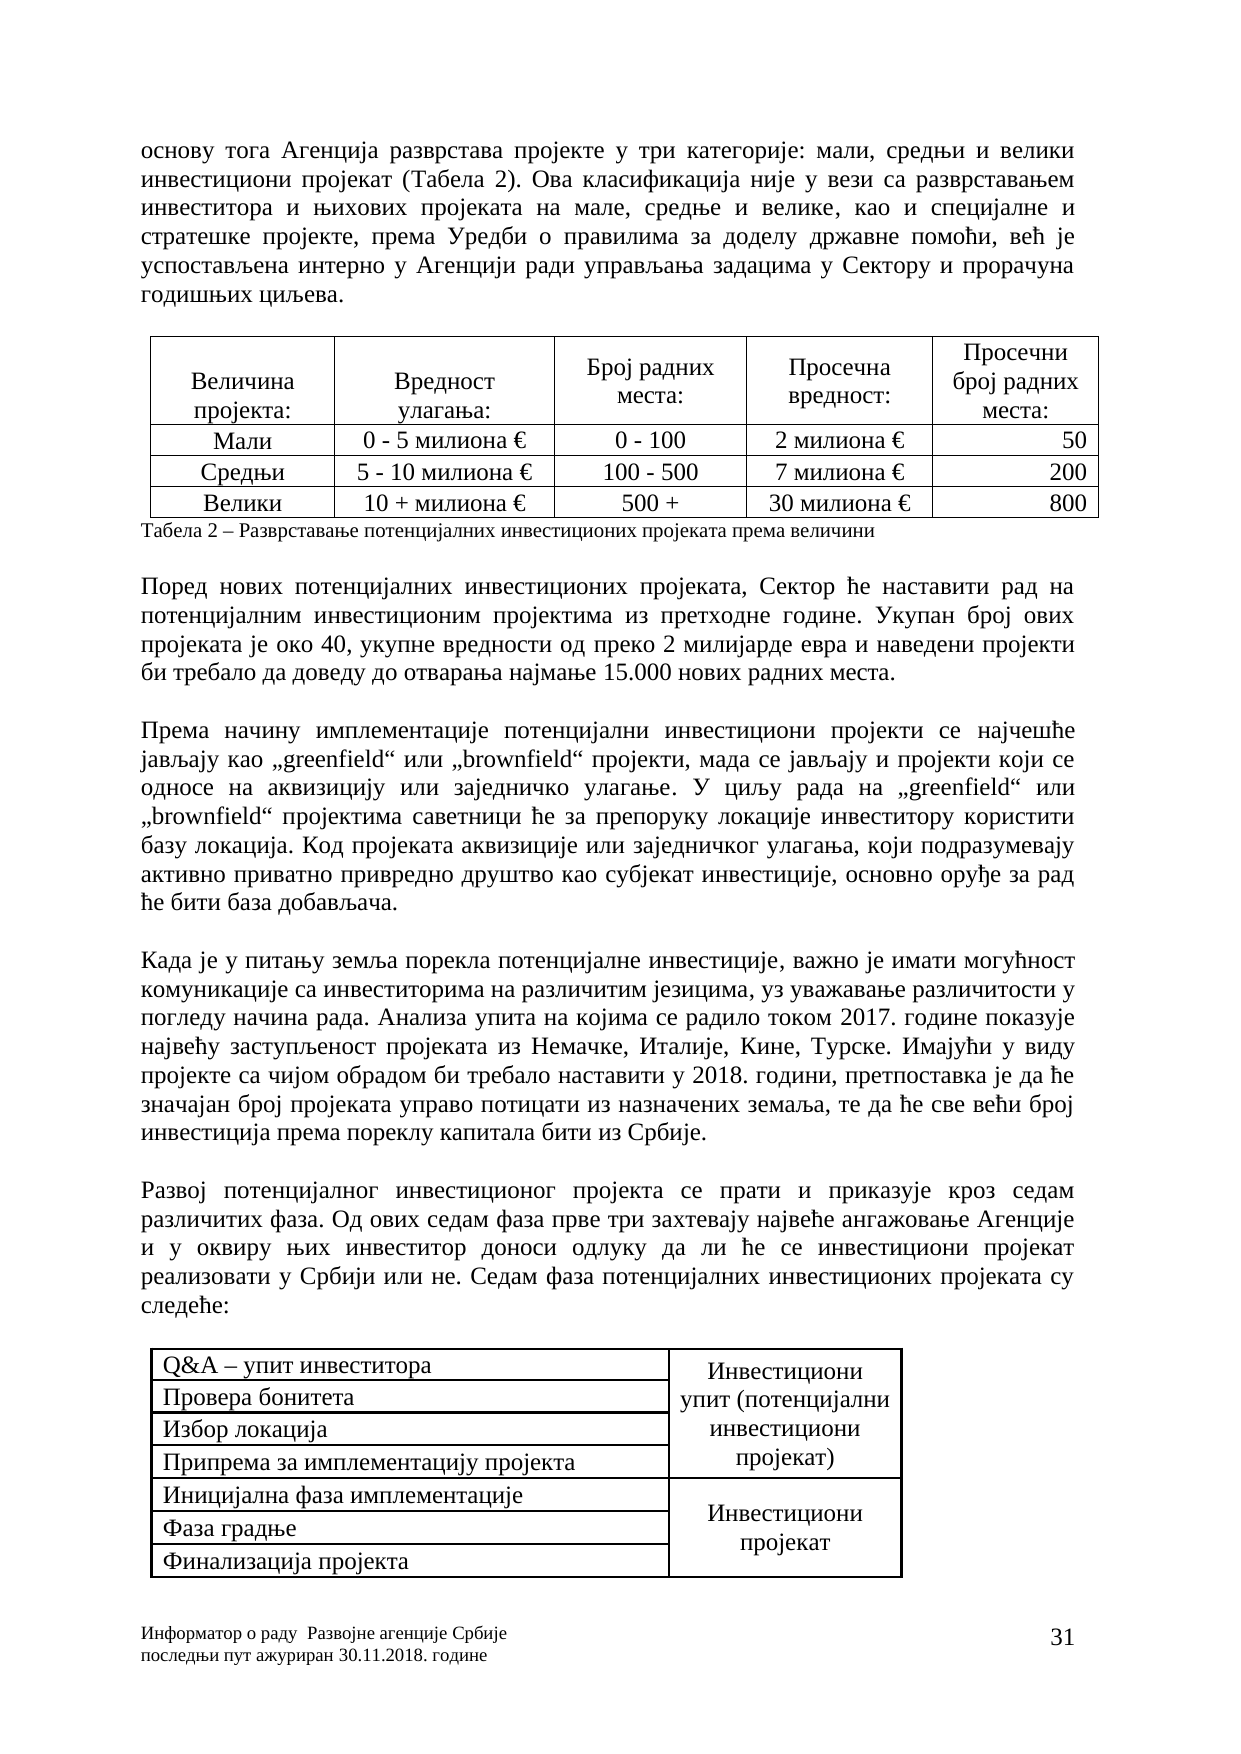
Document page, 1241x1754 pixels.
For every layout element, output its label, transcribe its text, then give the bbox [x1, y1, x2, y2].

table_cell Припрема за имплементацију пројекта [153, 1446, 668, 1477]
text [141, 135, 1075, 307]
table_cell 0 - 100 [555, 425, 746, 455]
table_cell Избор локација [153, 1414, 668, 1444]
table_cell Средњи [151, 456, 334, 486]
table_cell 30 милиона € [747, 487, 932, 517]
table_cell Фаза градње [153, 1512, 668, 1543]
table_header Q&А – упит инвеститора [153, 1350, 668, 1379]
table_header Просечни број радних места: [933, 337, 1098, 423]
table_cell 500 + [555, 487, 746, 517]
table_cell Инвестициони пројекат [670, 1479, 900, 1576]
table_cell 200 [933, 456, 1098, 486]
text Када је у питању земља порекла потенцијалне инвестиције, важно је имати могућност комуникације са инвеститорима на различитим језицима, уз уважавање различитости у погледу начина рада. Анализа упита на којима се радило током 2017. године показује највећу заступљеност пројеката из Немачке, Италије, Кине, Турске. Имајући у виду пројекте са чијом обрадом би требало наставити у 2018. години, претпоставка је да ће значајан број пројеката управо потицати из назначених земаља, те да ће све већи број инвестиција према пореклу капитала бити из Србије. [141, 945, 1075, 1146]
table_header Вредност улагања: [335, 337, 554, 423]
table_cell Мали [151, 425, 334, 455]
text Табела 2 – Разврставање потенцијалних инвестиционих пројеката према величини [141, 518, 1075, 542]
table_cell Велики [151, 487, 334, 517]
table_header Просечна вредност: [747, 337, 932, 423]
table_header Величина пројекта: [151, 337, 334, 423]
table_header Број радних места: [555, 337, 746, 423]
table_header Инвестициони упит (потенцијални инвестициони пројекат) [670, 1350, 900, 1477]
table_cell 0 - 5 милиона € [335, 425, 554, 455]
table_cell Иницијална фаза имплементације [153, 1479, 668, 1510]
table_cell 800 [933, 487, 1098, 517]
table_cell 10 + милиона € [335, 487, 554, 517]
text Поред нових потенцијалних инвестиционих пројеката, Сектор ће наставити рад на потенцијалним инвестиционим пројектима из претходне године. Укупан број ових пројеката је око 40, укупне вредности од преко 2 милијарде евра и наведени пројекти би требало да доведу до отварања најмање 15.000 нових радних места. [141, 571, 1075, 686]
text Према начину имплементације потенцијални инвестициони пројекти се најчешће јављају као „greenfield“ или „brownfield“ пројекти, мада се јављају и пројекти који се односе на аквизицију или заједничко улагање. У циљу рада на „greenfield“ или „brownfield“ пројектима саветници ће за препоруку локације инвеститору користити базу локација. Код пројеката аквизиције или заједничког улагања, који подразумевају активно приватно привредно друштво као субјекат инвестиције, основно оруђе за рад ће бити база добављача. [141, 715, 1075, 916]
table_cell 7 милиона € [747, 456, 932, 486]
table_cell Финализација пројекта [153, 1545, 668, 1576]
table_cell 5 - 10 милиона € [335, 456, 554, 486]
table_cell 100 - 500 [555, 456, 746, 486]
table_cell 50 [933, 425, 1098, 455]
table_cell 2 милиона € [747, 425, 932, 455]
text Развој потенцијалног инвестиционог пројекта се прати и приказује кроз седам различитих фаза. Од ових седам фаза прве три захтевају највеће ангажовање Агенције и у оквиру њих инвеститор доноси одлуку да ли ће се инвестициони пројекат реализовати у Србији или не. Седам фаза потенцијалних инвестиционих пројеката су следеће: [141, 1175, 1075, 1319]
table_cell Провера бонитета [153, 1381, 668, 1411]
